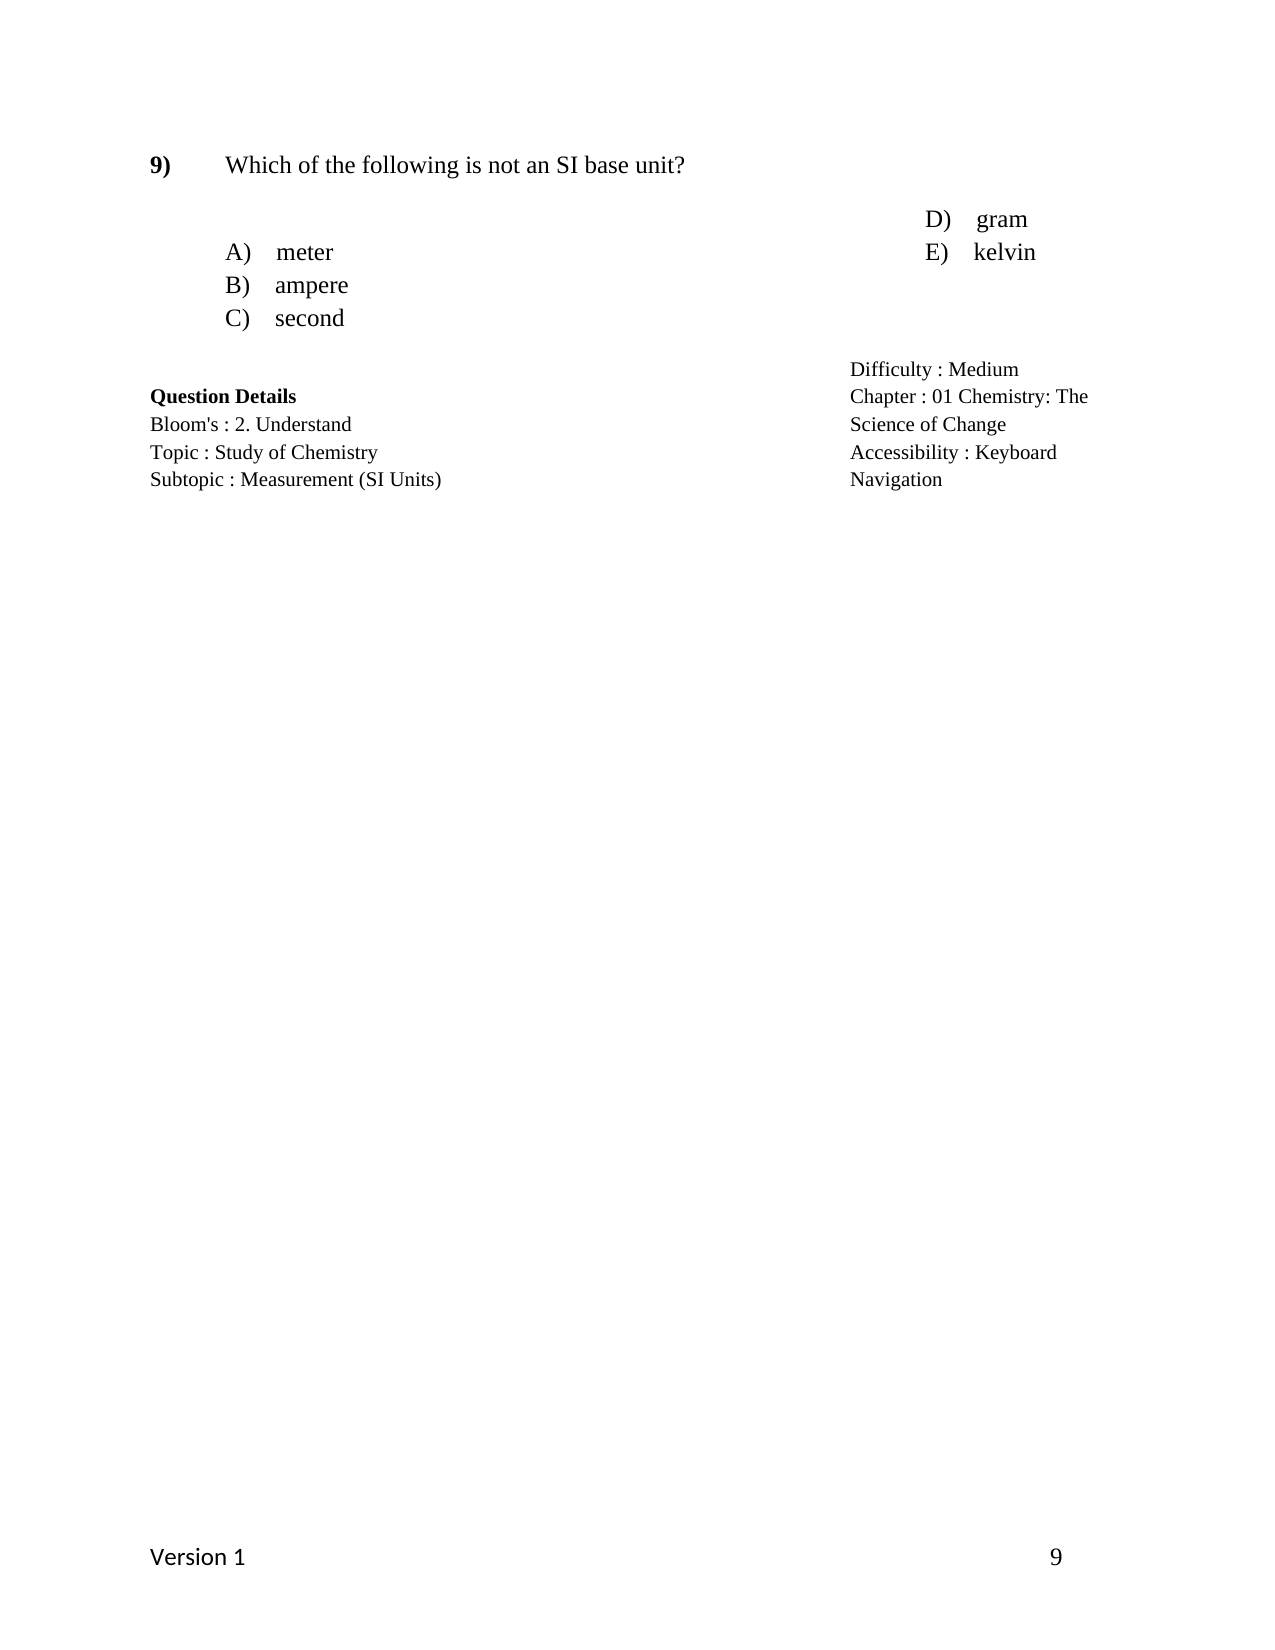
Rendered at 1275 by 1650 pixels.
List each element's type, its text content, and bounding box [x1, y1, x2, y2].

text A) meter B) ampere C) second D) gram E) kelvin [850, 204, 1125, 299]
text Question Details Bloom's : 2. Understand Topic : Study of Chemistry Subtopic : Measurement (SI Units) Difficulty : Medium Chapter : 01 Chemistry: The Science of Change Accessibility : Keyboard Navigation [150, 357, 775, 491]
text Question Details Bloom's : 2. Understand Topic : Study of Chemistry Subtopic : Measurement (SI Units) Difficulty : Medium Chapter : 01 Chemistry: The Science of Change Accessibility : Keyboard Navigation [850, 357, 1125, 491]
text A) meter B) ampere C) second D) gram E) kelvin [150, 204, 775, 332]
text 9) Which of the following is not an SI base unit? [150, 150, 775, 179]
